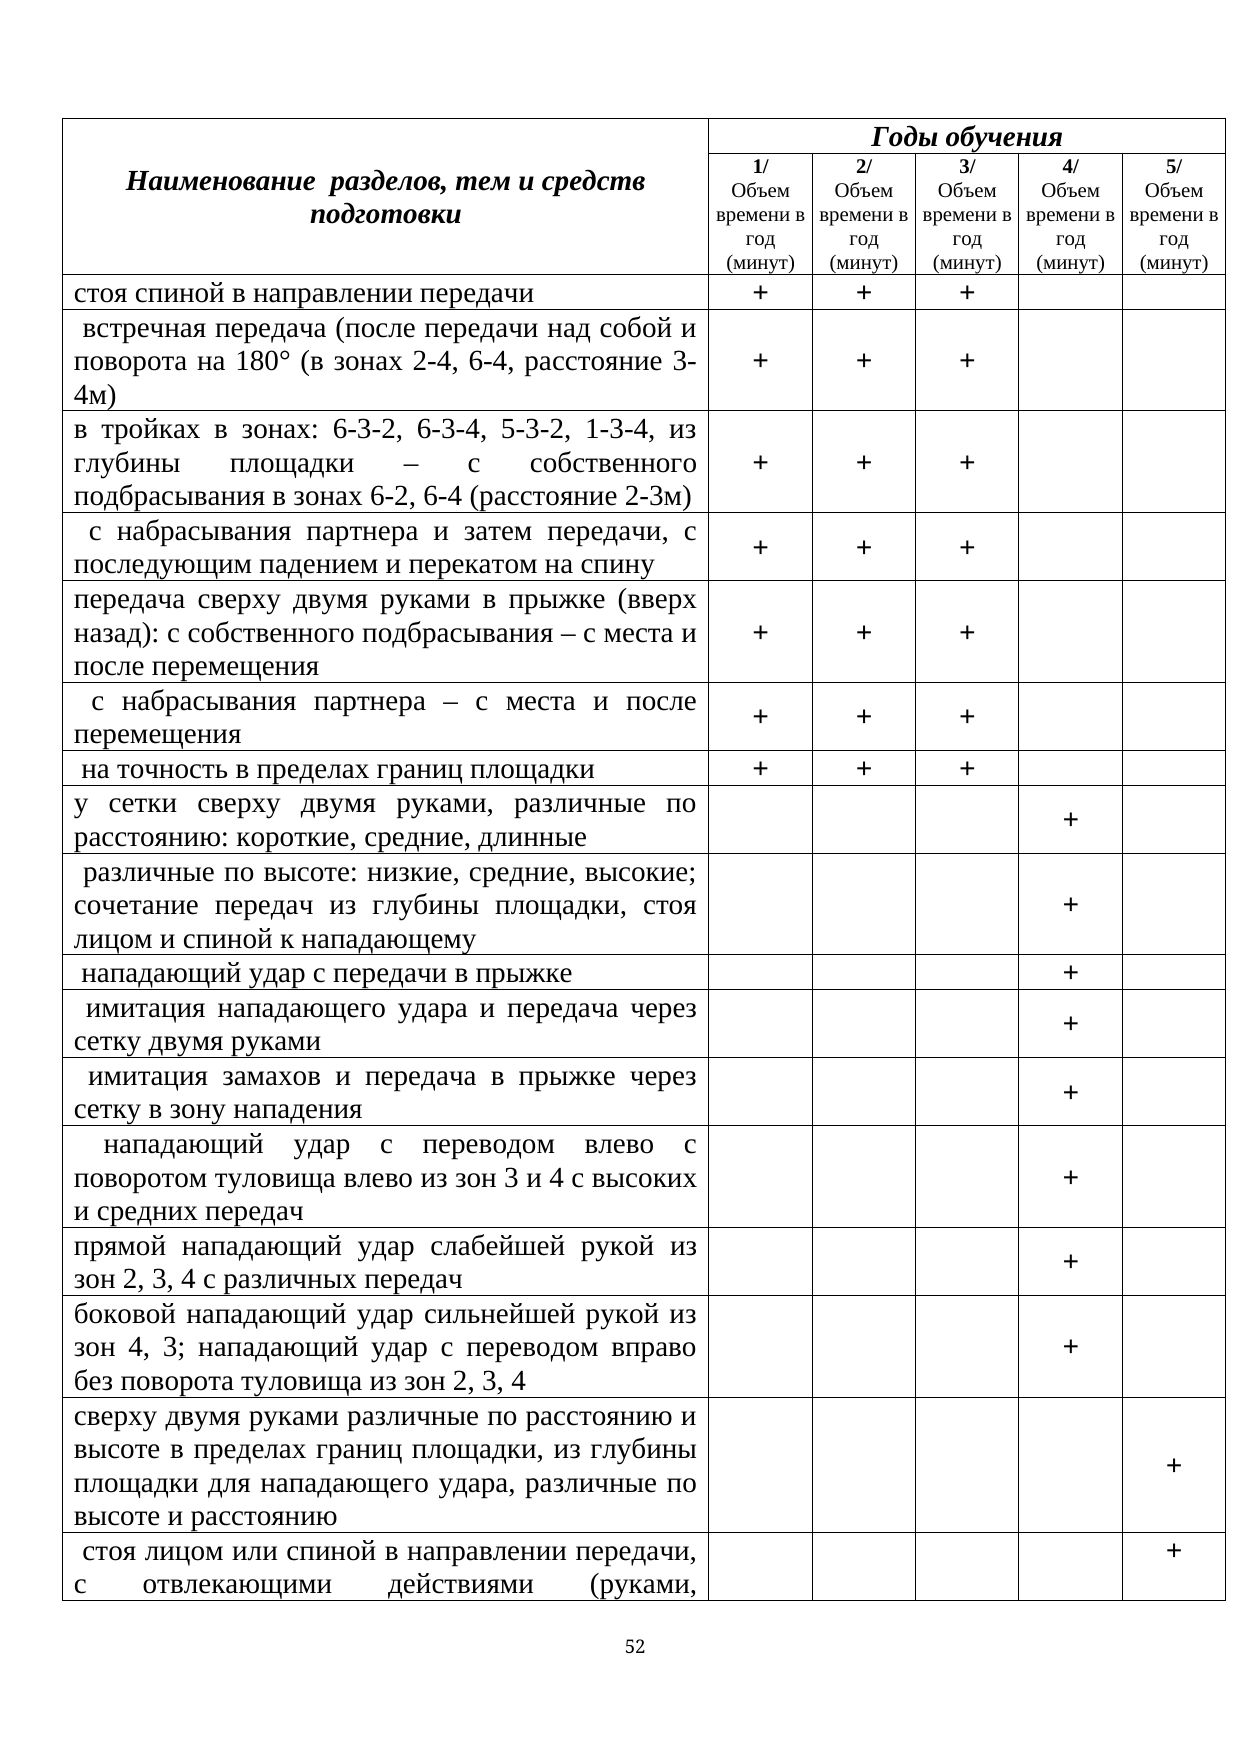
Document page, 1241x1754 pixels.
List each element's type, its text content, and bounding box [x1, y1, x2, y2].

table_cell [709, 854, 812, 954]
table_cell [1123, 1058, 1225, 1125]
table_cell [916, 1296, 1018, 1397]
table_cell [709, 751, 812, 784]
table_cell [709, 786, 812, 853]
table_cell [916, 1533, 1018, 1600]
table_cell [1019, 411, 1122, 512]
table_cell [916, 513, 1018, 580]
table_cell 5/ Объем времени в год (минут) [1123, 154, 1225, 274]
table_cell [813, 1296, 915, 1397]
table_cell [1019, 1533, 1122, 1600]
table_cell 1/ Объем времени в год (минут) [709, 154, 812, 274]
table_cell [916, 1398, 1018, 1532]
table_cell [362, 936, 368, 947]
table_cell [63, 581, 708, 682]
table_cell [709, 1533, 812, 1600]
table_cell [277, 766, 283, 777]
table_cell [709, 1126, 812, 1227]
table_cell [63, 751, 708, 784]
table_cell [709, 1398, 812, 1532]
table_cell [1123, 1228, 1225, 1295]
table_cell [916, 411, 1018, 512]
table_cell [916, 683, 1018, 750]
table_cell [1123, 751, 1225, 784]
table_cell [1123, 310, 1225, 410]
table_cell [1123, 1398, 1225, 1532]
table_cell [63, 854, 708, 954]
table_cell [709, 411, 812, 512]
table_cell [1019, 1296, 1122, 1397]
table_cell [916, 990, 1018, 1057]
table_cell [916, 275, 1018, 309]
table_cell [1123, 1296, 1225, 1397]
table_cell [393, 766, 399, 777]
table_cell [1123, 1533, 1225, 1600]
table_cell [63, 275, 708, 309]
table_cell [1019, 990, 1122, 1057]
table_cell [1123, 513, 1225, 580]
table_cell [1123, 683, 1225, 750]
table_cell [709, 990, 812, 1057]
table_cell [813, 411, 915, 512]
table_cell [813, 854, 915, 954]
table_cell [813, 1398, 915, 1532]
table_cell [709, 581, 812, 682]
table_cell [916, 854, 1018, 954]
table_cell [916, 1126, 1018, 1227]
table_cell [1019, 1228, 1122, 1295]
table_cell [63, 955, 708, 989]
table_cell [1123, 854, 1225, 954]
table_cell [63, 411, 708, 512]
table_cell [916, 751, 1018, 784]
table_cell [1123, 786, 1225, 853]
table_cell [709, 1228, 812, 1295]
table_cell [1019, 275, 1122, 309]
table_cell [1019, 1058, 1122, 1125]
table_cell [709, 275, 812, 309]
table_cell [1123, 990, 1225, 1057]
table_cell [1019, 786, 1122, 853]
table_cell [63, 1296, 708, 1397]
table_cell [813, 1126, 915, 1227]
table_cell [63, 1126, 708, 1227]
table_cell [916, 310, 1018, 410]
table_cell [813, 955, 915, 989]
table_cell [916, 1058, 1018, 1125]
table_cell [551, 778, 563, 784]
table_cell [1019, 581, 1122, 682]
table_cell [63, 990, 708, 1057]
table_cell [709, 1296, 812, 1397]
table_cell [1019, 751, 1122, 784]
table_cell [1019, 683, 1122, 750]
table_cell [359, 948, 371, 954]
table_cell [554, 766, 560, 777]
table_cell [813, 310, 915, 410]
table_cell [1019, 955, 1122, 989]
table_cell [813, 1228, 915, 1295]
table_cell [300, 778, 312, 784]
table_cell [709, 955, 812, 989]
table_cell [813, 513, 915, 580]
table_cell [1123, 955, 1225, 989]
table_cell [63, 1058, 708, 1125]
table_cell 3/ Объем времени в год (минут) [916, 154, 1018, 274]
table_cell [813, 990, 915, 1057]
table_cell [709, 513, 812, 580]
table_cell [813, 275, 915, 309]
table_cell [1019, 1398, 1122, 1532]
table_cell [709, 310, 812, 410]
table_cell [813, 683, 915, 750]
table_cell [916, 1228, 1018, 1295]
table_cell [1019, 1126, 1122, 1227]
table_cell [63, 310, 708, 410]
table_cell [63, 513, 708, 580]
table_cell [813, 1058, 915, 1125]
table_header Годы обучения [709, 119, 1225, 153]
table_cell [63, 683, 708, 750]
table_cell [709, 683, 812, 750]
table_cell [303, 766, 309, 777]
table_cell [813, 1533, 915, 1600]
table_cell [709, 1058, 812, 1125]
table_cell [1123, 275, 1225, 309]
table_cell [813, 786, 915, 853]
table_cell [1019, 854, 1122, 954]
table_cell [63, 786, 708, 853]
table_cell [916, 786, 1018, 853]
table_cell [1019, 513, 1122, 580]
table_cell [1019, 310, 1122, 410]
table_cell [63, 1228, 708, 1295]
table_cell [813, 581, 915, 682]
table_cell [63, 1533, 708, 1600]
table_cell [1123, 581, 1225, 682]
table_cell 4/ Объем времени в год (минут) [1019, 154, 1122, 274]
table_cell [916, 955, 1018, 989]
table_cell 2/ Объем времени в год (минут) [813, 154, 915, 274]
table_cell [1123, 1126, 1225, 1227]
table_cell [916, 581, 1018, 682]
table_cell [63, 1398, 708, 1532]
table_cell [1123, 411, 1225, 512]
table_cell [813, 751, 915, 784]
table_header Наименование разделов, тем и средств подготовки [63, 119, 708, 274]
